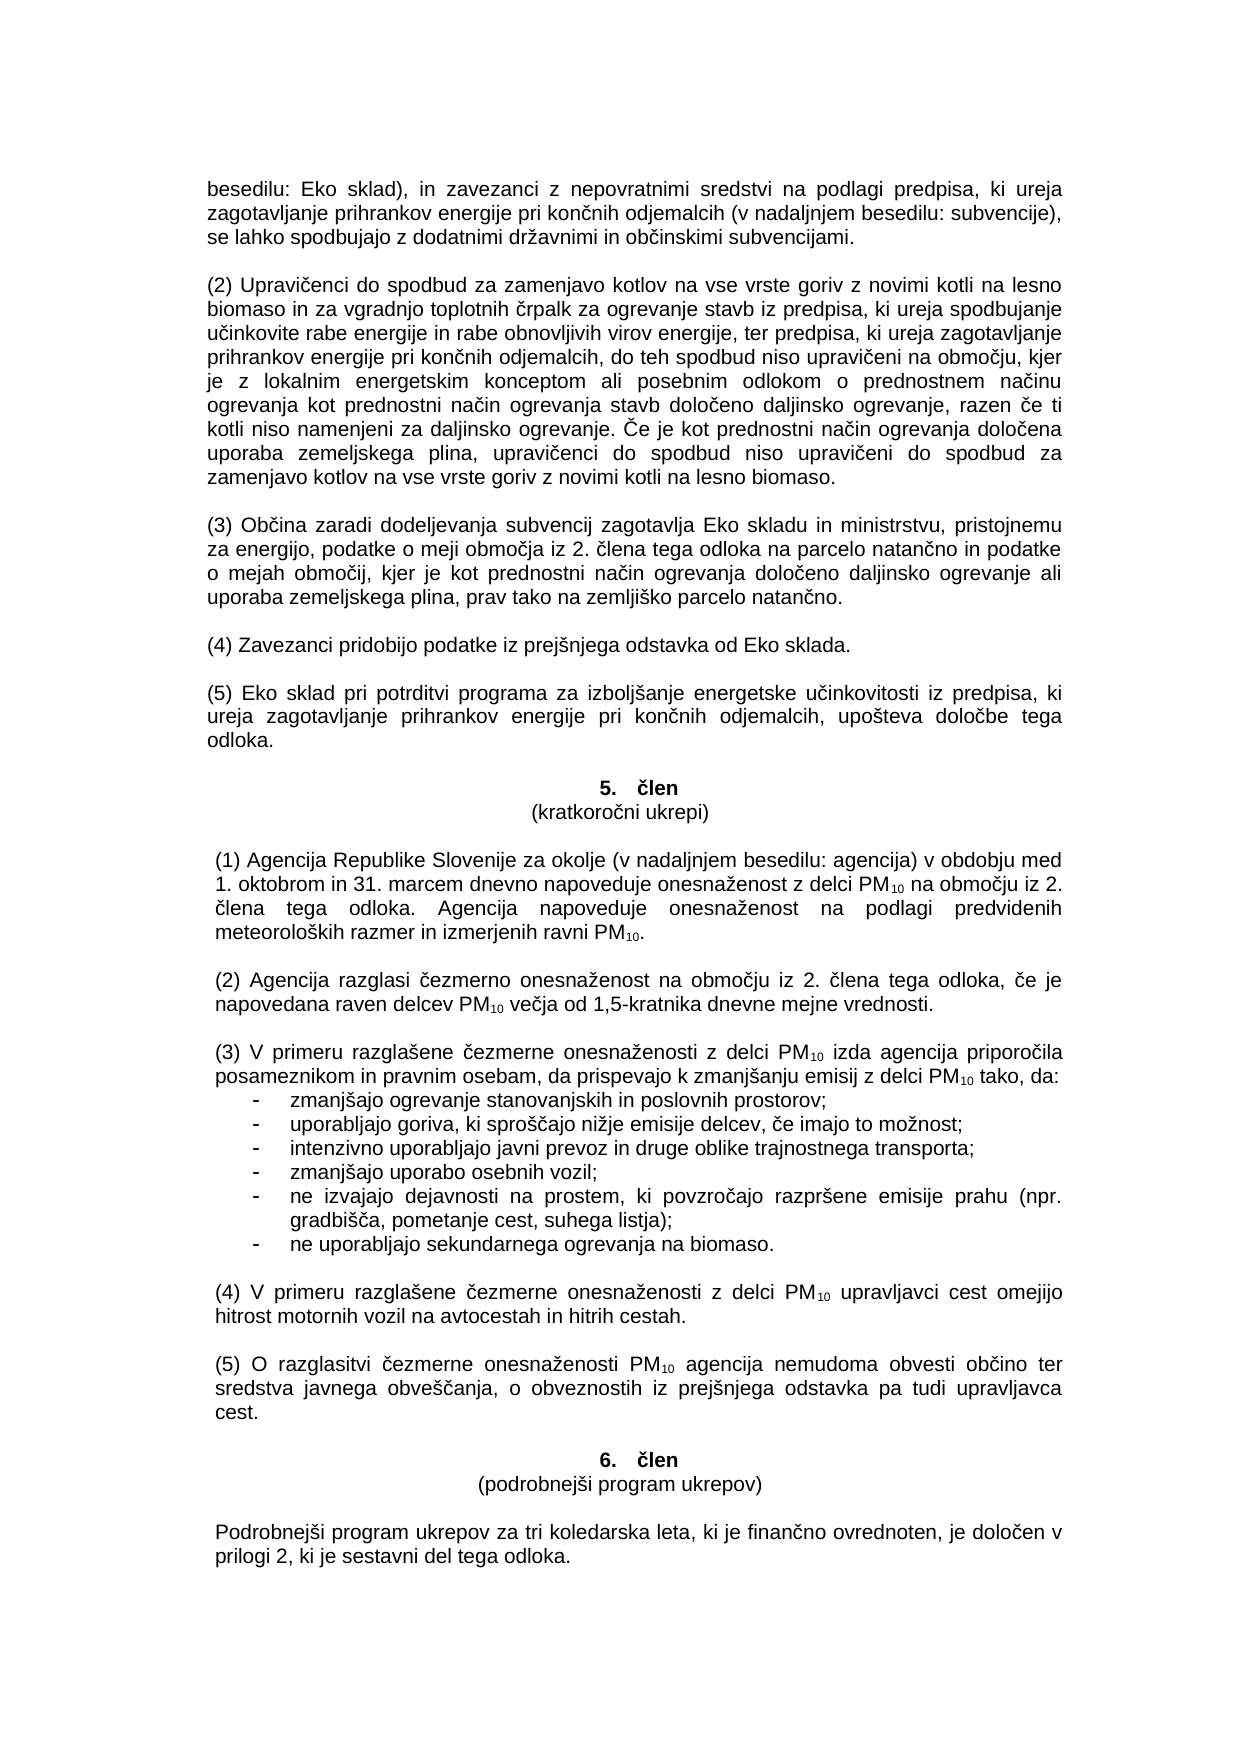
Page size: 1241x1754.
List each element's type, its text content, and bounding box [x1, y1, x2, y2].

list zmanjšajo ogrevanje stanovanjskih in poslovnih prostorov; [252, 1088, 1063, 1112]
text (3) Občina zaradi dodeljevanja subvencij zagotavlja Eko skladu in ministrstvu, pristojnemu za energijo, podatke o meji območja iz 2. člena tega odloka na parcelo natančno in podatke o mejah območij, kjer je kot prednostni način ogrevanja določeno daljinsko ogrevanje ali uporaba zemeljskega plina, prav tako na zemljiško parcelo natančno. [207, 513, 1063, 608]
text (3) V primeru razglašene čezmerne onesnaženosti z delci PM10 izda agencija priporočila posameznikom in pravnim osebam, da prispevajo k zmanjšanju emisij z delci PM10 tako, da: [215, 1040, 1063, 1088]
text (2) Agencija razglasi čezmerno onesnaženost na območju iz 2. člena tega odloka, če je napovedana raven delcev PM10 večja od 1,5-kratnika dnevne mejne vrednosti. [215, 968, 1063, 1016]
text (4) Zavezanci pridobijo podatke iz prejšnjega odstavka od Eko sklada. [207, 632, 1063, 656]
text Podrobnejši program ukrepov za tri koledarska leta, ki je finančno ovrednoten, je določen v prilogi 2, ki je sestavni del tega odloka. [215, 1519, 1063, 1567]
text (1) Agencija Republike Slovenije za okolje (v nadaljnjem besedilu: agencija) v obdobju med 1. oktobrom in 31. marcem dnevno napoveduje onesnaženost z delci PM10 na območju iz 2. člena tega odloka. Agencija napoveduje onesnaženost na podlagi predvidenih meteoroloških razmer in izmerjenih ravni PM10. [215, 848, 1063, 944]
list člen [215, 776, 1063, 800]
list ne izvajajo dejavnosti na prostem, ki povzročajo razpršene emisije prahu (npr. gradbišča, pometanje cest, suhega listja); [252, 1184, 1063, 1232]
text (5) Eko sklad pri potrditvi programa za izboljšanje energetske učinkovitosti iz predpisa, ki ureja zagotavljanje prihrankov energije pri končnih odjemalcih, upošteva določbe tega odloka. [207, 680, 1063, 752]
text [207, 177, 1063, 249]
list člen [215, 1448, 1063, 1472]
text (2) Upravičenci do spodbud za zamenjavo kotlov na vse vrste goriv z novimi kotli na lesno biomaso in za vgradnjo toplotnih črpalk za ogrevanje stavb iz predpisa, ki ureja spodbujanje učinkovite rabe energije in rabe obnovljivih virov energije, ter predpisa, ki ureja zagotavljanje prihrankov energije pri končnih odjemalcih, do teh spodbud niso upravičeni na območju, kjer je z lokalnim energetskim konceptom ali posebnim odlokom o prednostnem načinu ogrevanja kot prednostni način ogrevanja stavb določeno daljinsko ogrevanje, razen če ti kotli niso namenjeni za daljinsko ogrevanje. Če je kot prednostni način ogrevanja določena uporaba zemeljskega plina, upravičenci do spodbud niso upravičeni do spodbud za zamenjavo kotlov na vse vrste goriv z novimi kotli na lesno biomaso. [207, 273, 1063, 489]
text (podrobnejši program ukrepov) [177, 1472, 1063, 1496]
list ne uporabljajo sekundarnega ogrevanja na biomaso. [252, 1232, 1063, 1256]
list zmanjšajo uporabo osebnih vozil; [252, 1160, 1063, 1184]
text (kratkoročni ukrepi) [177, 800, 1063, 824]
list uporabljajo goriva, ki sproščajo nižje emisije delcev, če imajo to možnost; [252, 1112, 1063, 1136]
text (4) V primeru razglašene čezmerne onesnaženosti z delci PM10 upravljavci cest omejijo hitrost motornih vozil na avtocestah in hitrih cestah. [215, 1280, 1063, 1328]
list intenzivno uporabljajo javni prevoz in druge oblike trajnostnega transporta; [252, 1136, 1063, 1160]
text (5) O razglasitvi čezmerne onesnaženosti PM10 agencija nemudoma obvesti občino ter sredstva javnega obveščanja, o obveznostih iz prejšnjega odstavka pa tudi upravljavca cest. [215, 1352, 1063, 1424]
